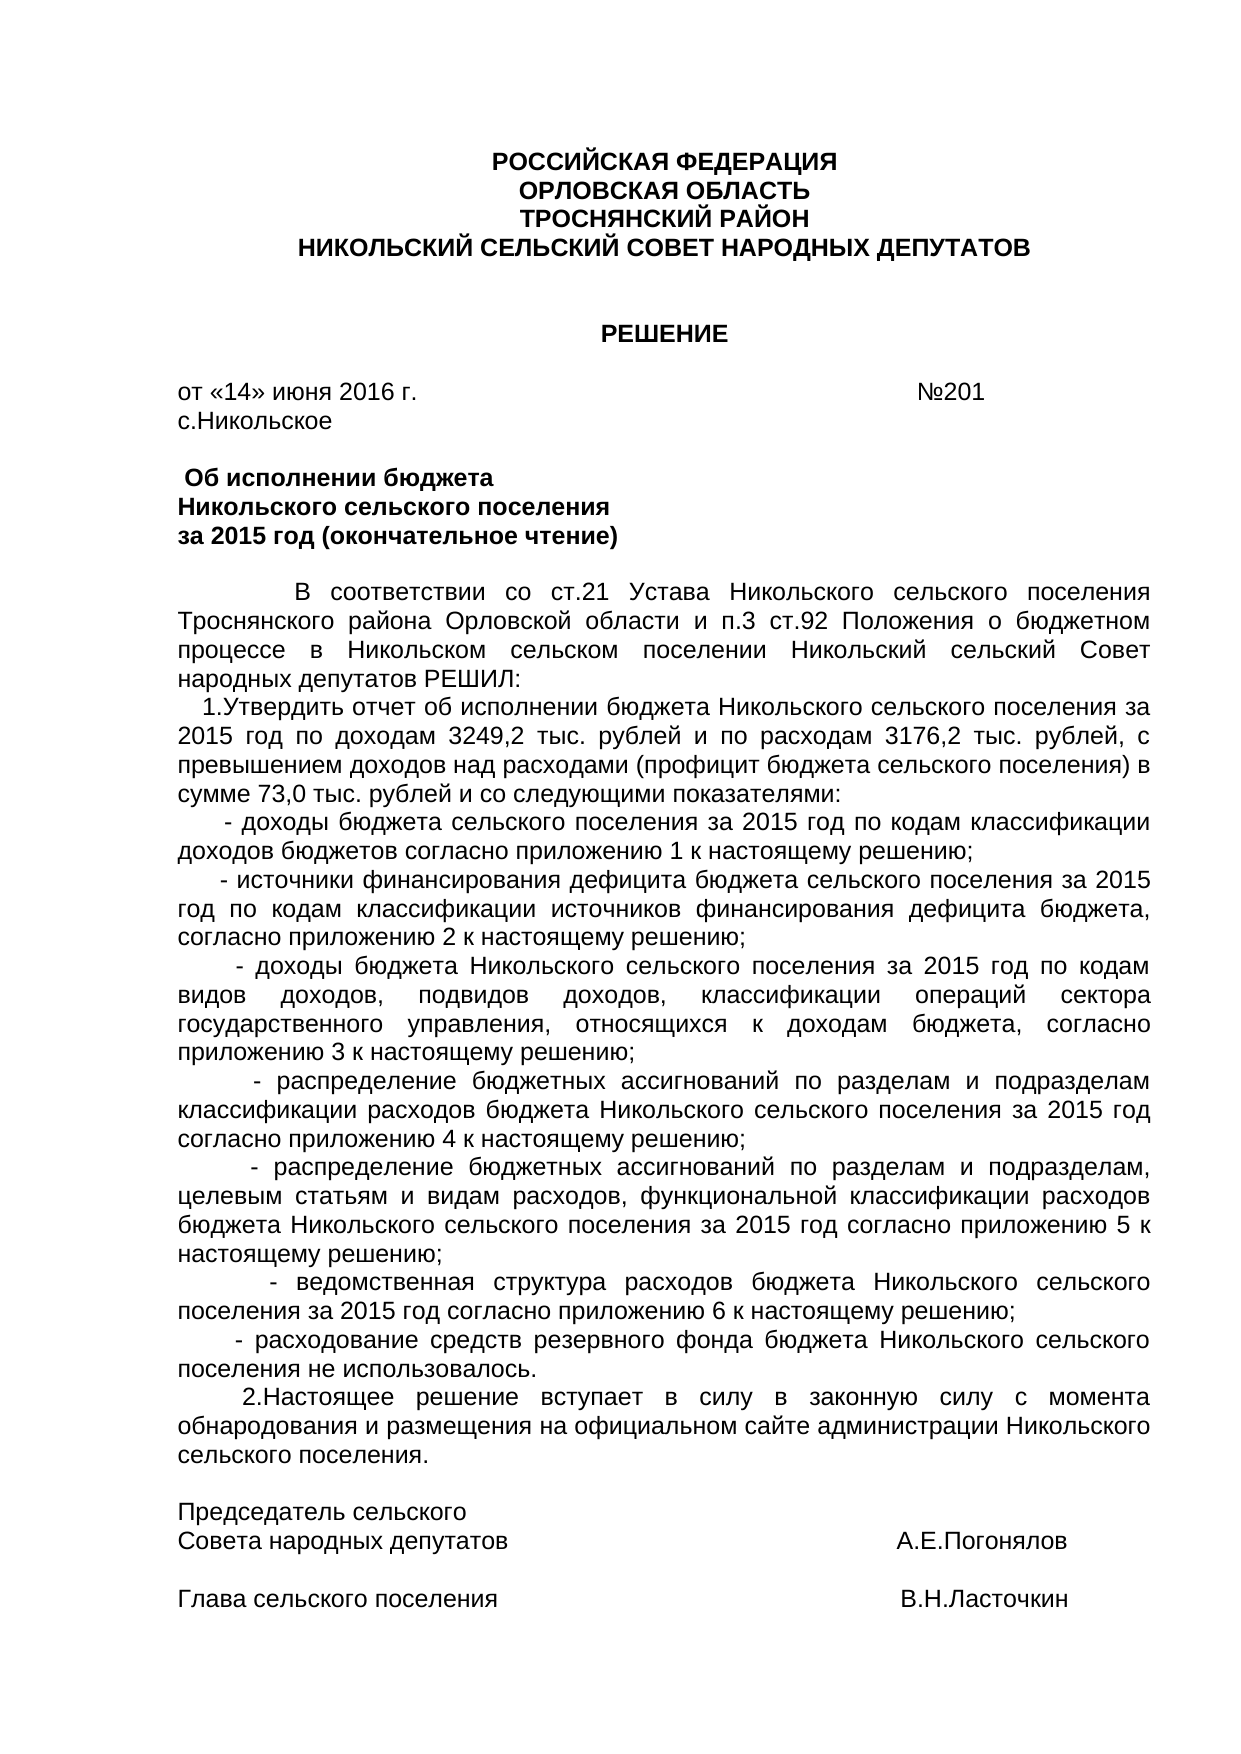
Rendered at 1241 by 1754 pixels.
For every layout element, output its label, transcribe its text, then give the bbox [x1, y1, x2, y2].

text В соответствии со ст.21 Устава Никольского сельского поселения Троснянского района Орловской области и п.3 ст.92 Положения о бюджетном процессе в Никольском сельском поселении Никольский сельский Совет народных депутатов РЕШИЛ: [177, 577, 1152, 692]
text 1.Утвердить отчет об исполнении бюджета Никольского сельского поселения за 2015 год по доходам 3249,2 тыс. рублей и по расходам 3176,2 тыс. рублей, с превышением доходов над расходами (профицит бюджета сельского поселения) в сумме 73,0 тыс. рублей и со следующими показателями: [177, 692, 1152, 807]
text от «14» июня 2016 г. №201 [177, 377, 1152, 406]
text ТРОСНЯНСКИЙ РАЙОН [177, 204, 1152, 233]
text РЕШЕНИЕ [177, 319, 1152, 348]
text - распределение бюджетных ассигнований по разделам и подразделам классификации расходов бюджета Никольского сельского поселения за 2015 год согласно приложению 4 к настоящему решению; [177, 1066, 1152, 1152]
text с.Никольское [177, 406, 1152, 434]
text Совета народных депутатов А.Е.Погонялов [177, 1526, 1152, 1555]
text за 2015 год (окончательное чтение) [177, 521, 1152, 549]
text - распределение бюджетных ассигнований по разделам и подразделам, целевым статьям и видам расходов, функциональной классификации расходов бюджета Никольского сельского поселения за 2015 год согласно приложению 5 к настоящему решению; [177, 1152, 1152, 1267]
text Никольского сельского поселения [177, 492, 1152, 521]
text ОРЛОВСКАЯ ОБЛАСТЬ [177, 176, 1152, 204]
text НИКОЛЬСКИЙ СЕЛЬСКИЙ СОВЕТ НАРОДНЫХ ДЕПУТАТОВ [177, 233, 1152, 262]
text Председатель сельского [177, 1497, 1152, 1526]
text 2.Настоящее решение вступает в силу в законную силу с момента обнародования и размещения на официальном сайте администрации Никольского сельского поселения. [177, 1382, 1152, 1469]
text - ведомственная структура расходов бюджета Никольского сельского поселения за 2015 год согласно приложению 6 к настоящему решению; [177, 1267, 1152, 1325]
text Глава сельского поселения В.Н.Ласточкин [177, 1584, 1152, 1612]
text - расходование средств резервного фонда бюджета Никольского сельского поселения не использовалось. [177, 1325, 1152, 1382]
text - доходы бюджета Никольского сельского поселения за 2015 год по кодам видов доходов, подвидов доходов, классификации операций сектора государственного управления, относящихся к доходам бюджета, согласно приложению 3 к настоящему решению; [177, 951, 1152, 1066]
text Об исполнении бюджета [177, 463, 1152, 492]
text - доходы бюджета сельского поселения за 2015 год по кодам классификации доходов бюджетов согласно приложению 1 к настоящему решению; [177, 807, 1152, 865]
text РОССИЙСКАЯ ФЕДЕРАЦИЯ [177, 147, 1152, 176]
text - источники финансирования дефицита бюджета сельского поселения за 2015 год по кодам классификации источников финансирования дефицита бюджета, согласно приложению 2 к настоящему решению; [177, 865, 1152, 951]
